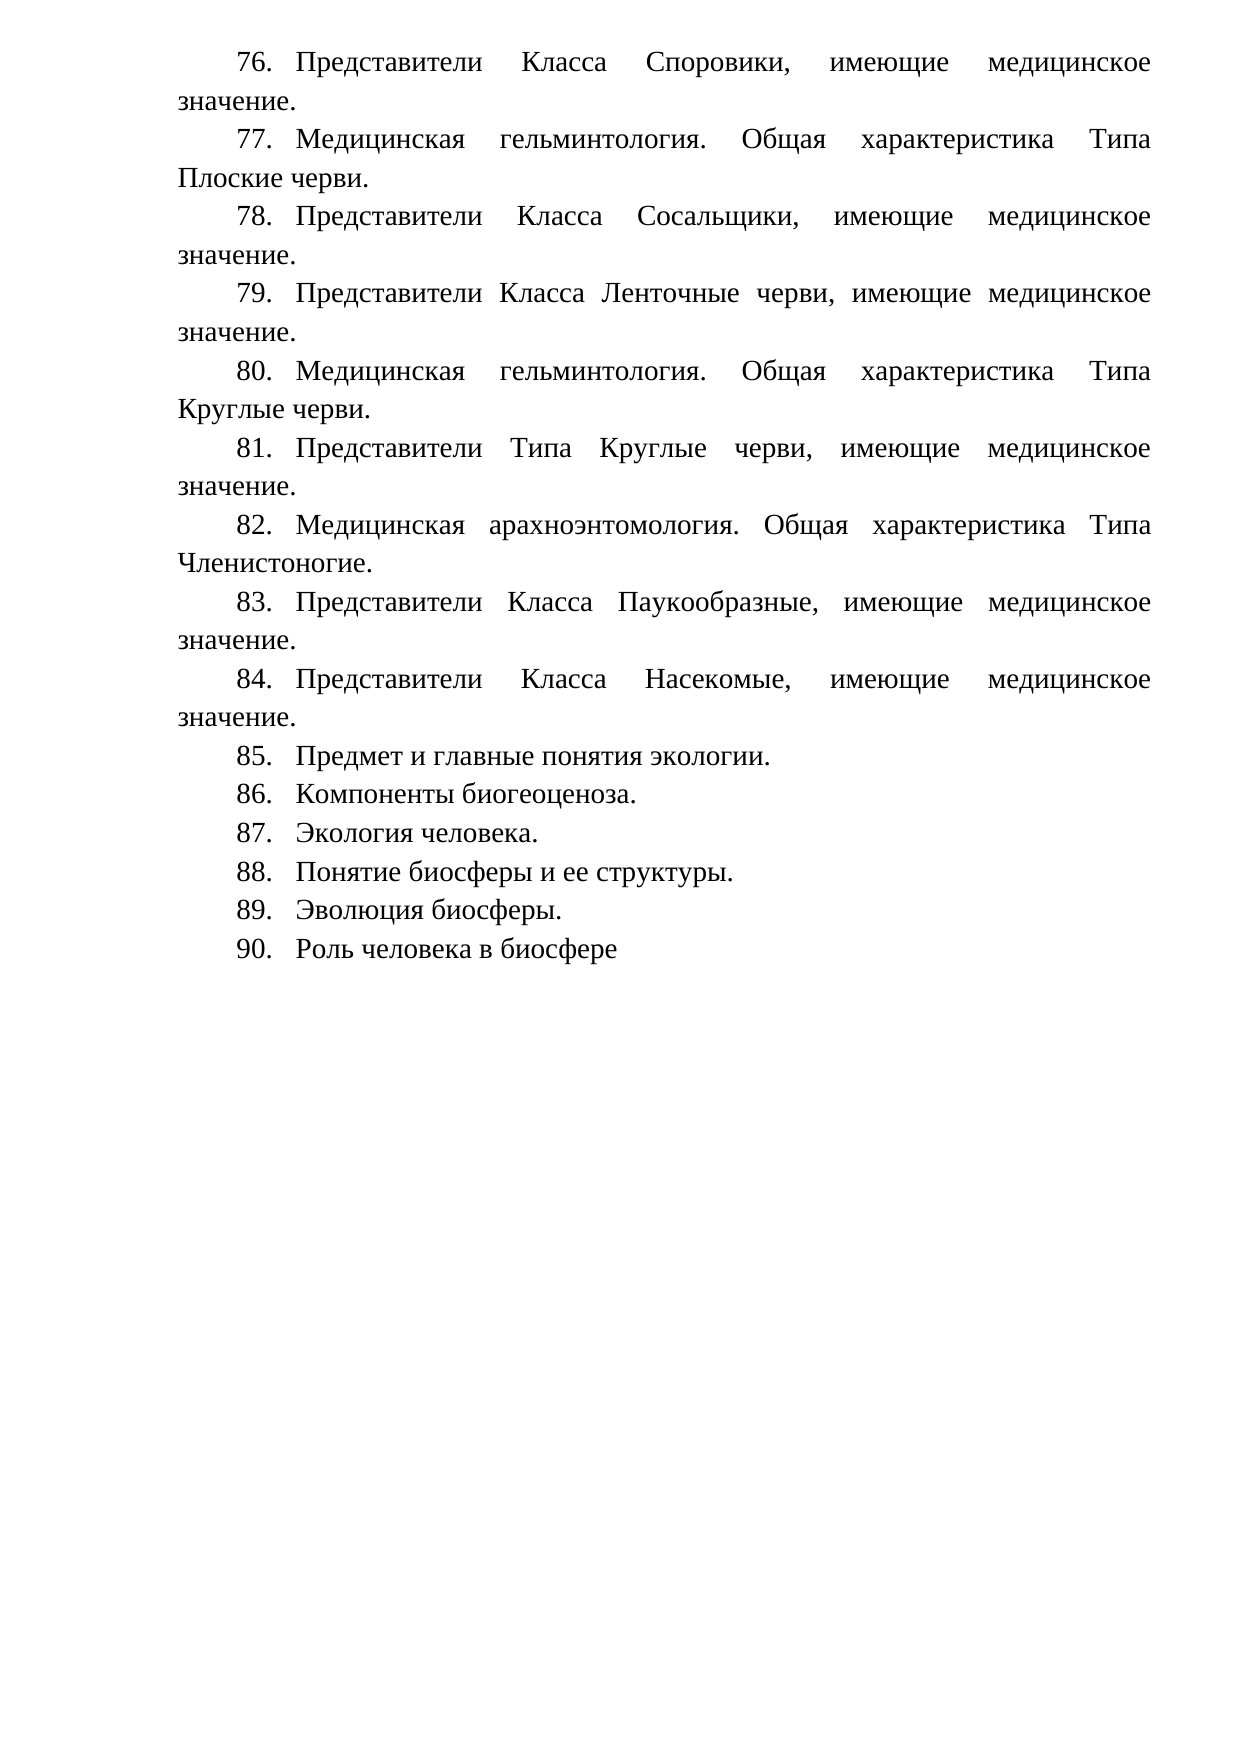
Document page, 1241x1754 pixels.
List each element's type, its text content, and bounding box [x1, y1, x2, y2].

list Представители Класса Ленточные черви, имеющие медицинское значение. [177, 276, 1152, 348]
list Компоненты биогеоценоза. [177, 777, 1152, 810]
list Медицинская гельминтология. Общая характеристика Типа Плоские черви. [177, 121, 1152, 193]
list Представители Класса Сосальщики, имеющие медицинское значение. [177, 198, 1152, 271]
list Предмет и главные понятия экологии. [177, 738, 1152, 772]
list Медицинская арахноэнтомология. Общая характеристика Типа Членистоногие. [177, 507, 1152, 579]
list Экология человека. [177, 815, 1152, 849]
list Эволюция биосферы. [177, 892, 1152, 926]
list Понятие биосферы и ее структуры. [177, 854, 1152, 887]
list Представители Класса Паукообразные, имеющие медицинское значение. [177, 584, 1152, 656]
list Представители Типа Круглые черви, имеющие медицинское значение. [177, 430, 1152, 502]
list Медицинская гельминтология. Общая характеристика Типа Круглые черви. [177, 353, 1152, 425]
list Представители Класса Насекомые, имеющие медицинское значение. [177, 661, 1152, 733]
list Представители Класса Споровики, имеющие медицинское значение. [177, 44, 1152, 116]
list Роль человека в биосфере [177, 931, 1152, 964]
